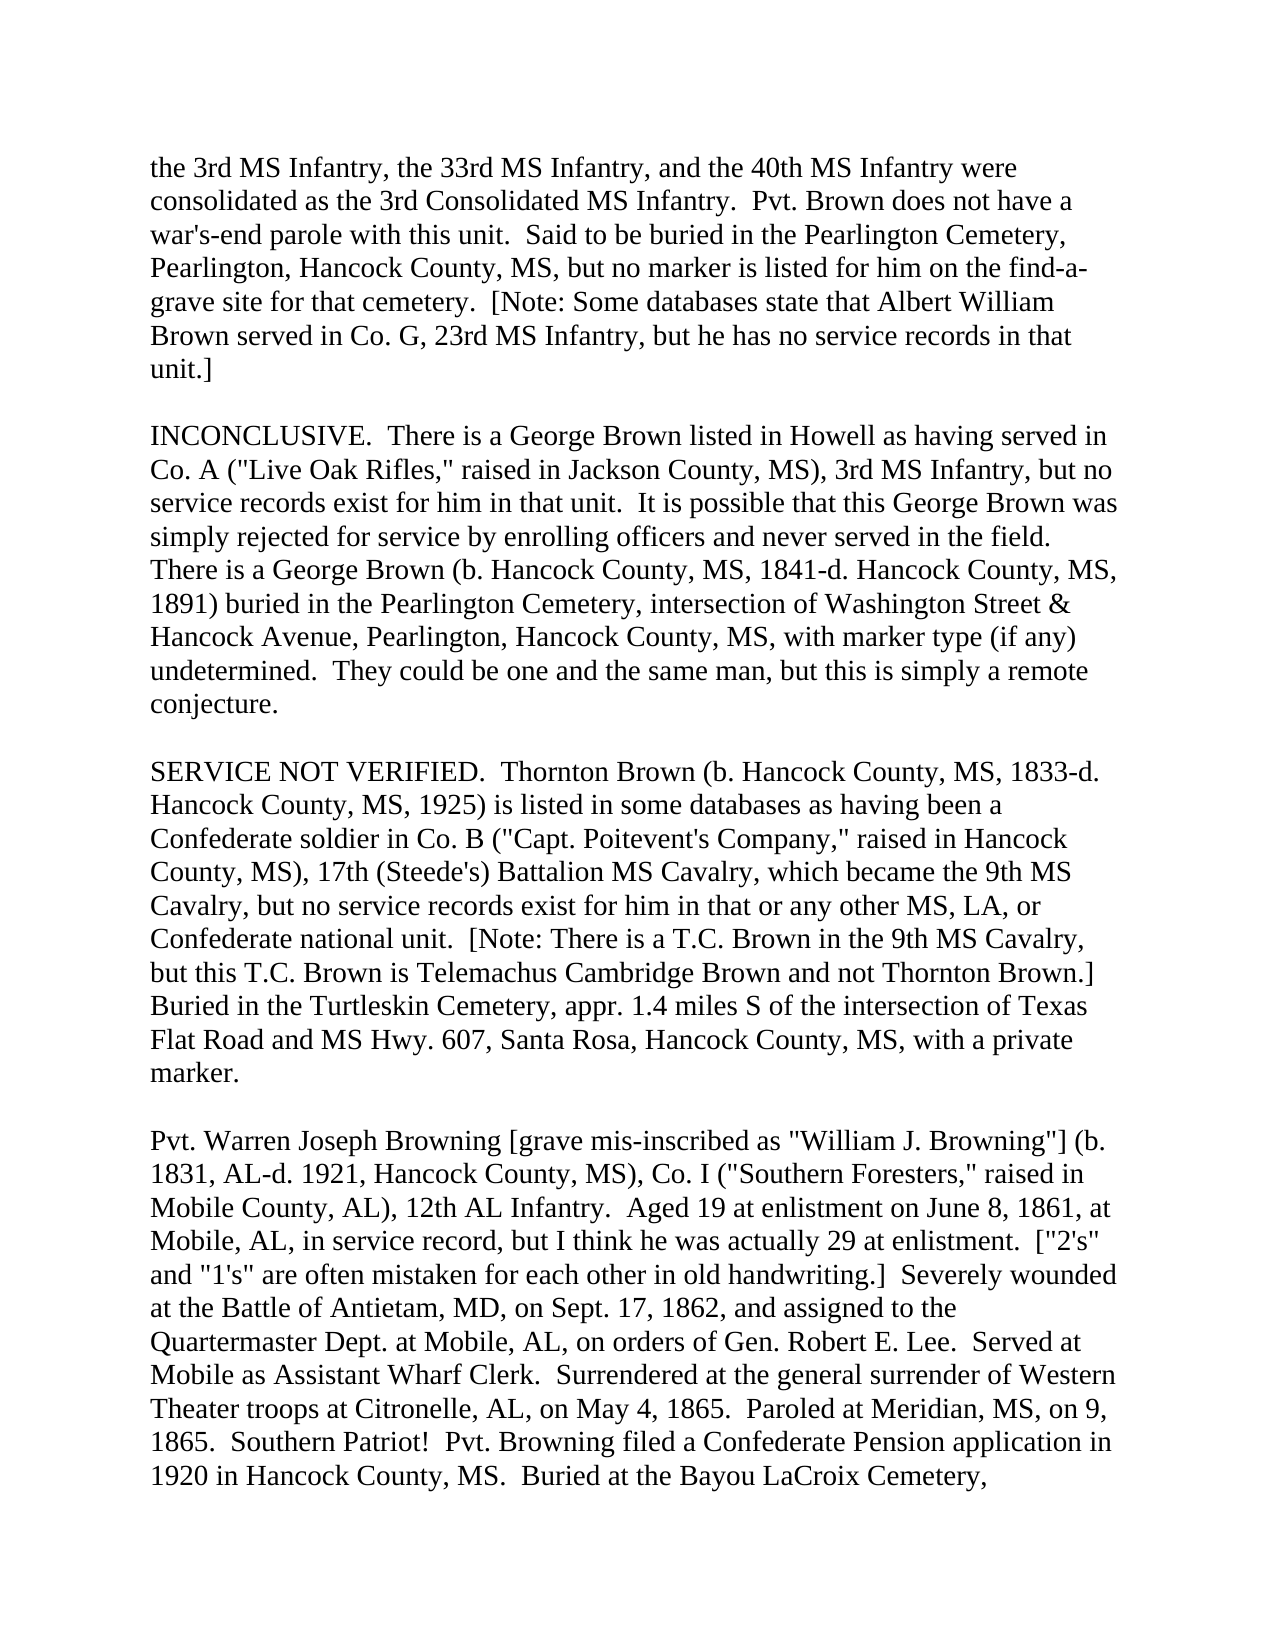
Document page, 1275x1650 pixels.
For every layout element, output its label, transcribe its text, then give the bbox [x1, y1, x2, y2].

text Buried in the Turtleskin Cemetery, appr. 1.4 miles S of the intersection of Texas Flat Road and MS Hwy. 607, Santa Rosa, Hancock County, MS, with a private marker. [150, 988, 1125, 1089]
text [150, 150, 1125, 385]
text INCONCLUSIVE. There is a George Brown listed in Howell as having served in Co. A ("Live Oak Rifles," raised in Jackson County, MS), 3rd MS Infantry, but no service records exist for him in that unit. It is possible that this George Brown was simply rejected for service by enrolling officers and never served in the field. There is a George Brown (b. Hancock County, MS, 1841-d. Hancock County, MS, 1891) buried in the Pearlington Cemetery, intersection of Washington Street & Hancock Avenue, Pearlington, Hancock County, MS, with marker type (if any) undetermined. They could be one and the same man, but this is simply a remote conjecture. [150, 418, 1125, 720]
text SERVICE NOT VERIFIED. Thornton Brown (b. Hancock County, MS, 1833-d. Hancock County, MS, 1925) is listed in some databases as having been a Confederate soldier in Co. B ("Capt. Poitevent's Company," raised in Hancock County, MS), 17th (Steede's) Battalion MS Cavalry, which became the 9th MS Cavalry, but no service records exist for him in that or any other MS, LA, or Confederate national unit. [Note: There is a T.C. Brown in the 9th MS Cavalry, but this T.C. Brown is Telemachus Cambridge Brown and not Thornton Brown.] [150, 754, 1125, 988]
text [150, 1123, 1125, 1492]
